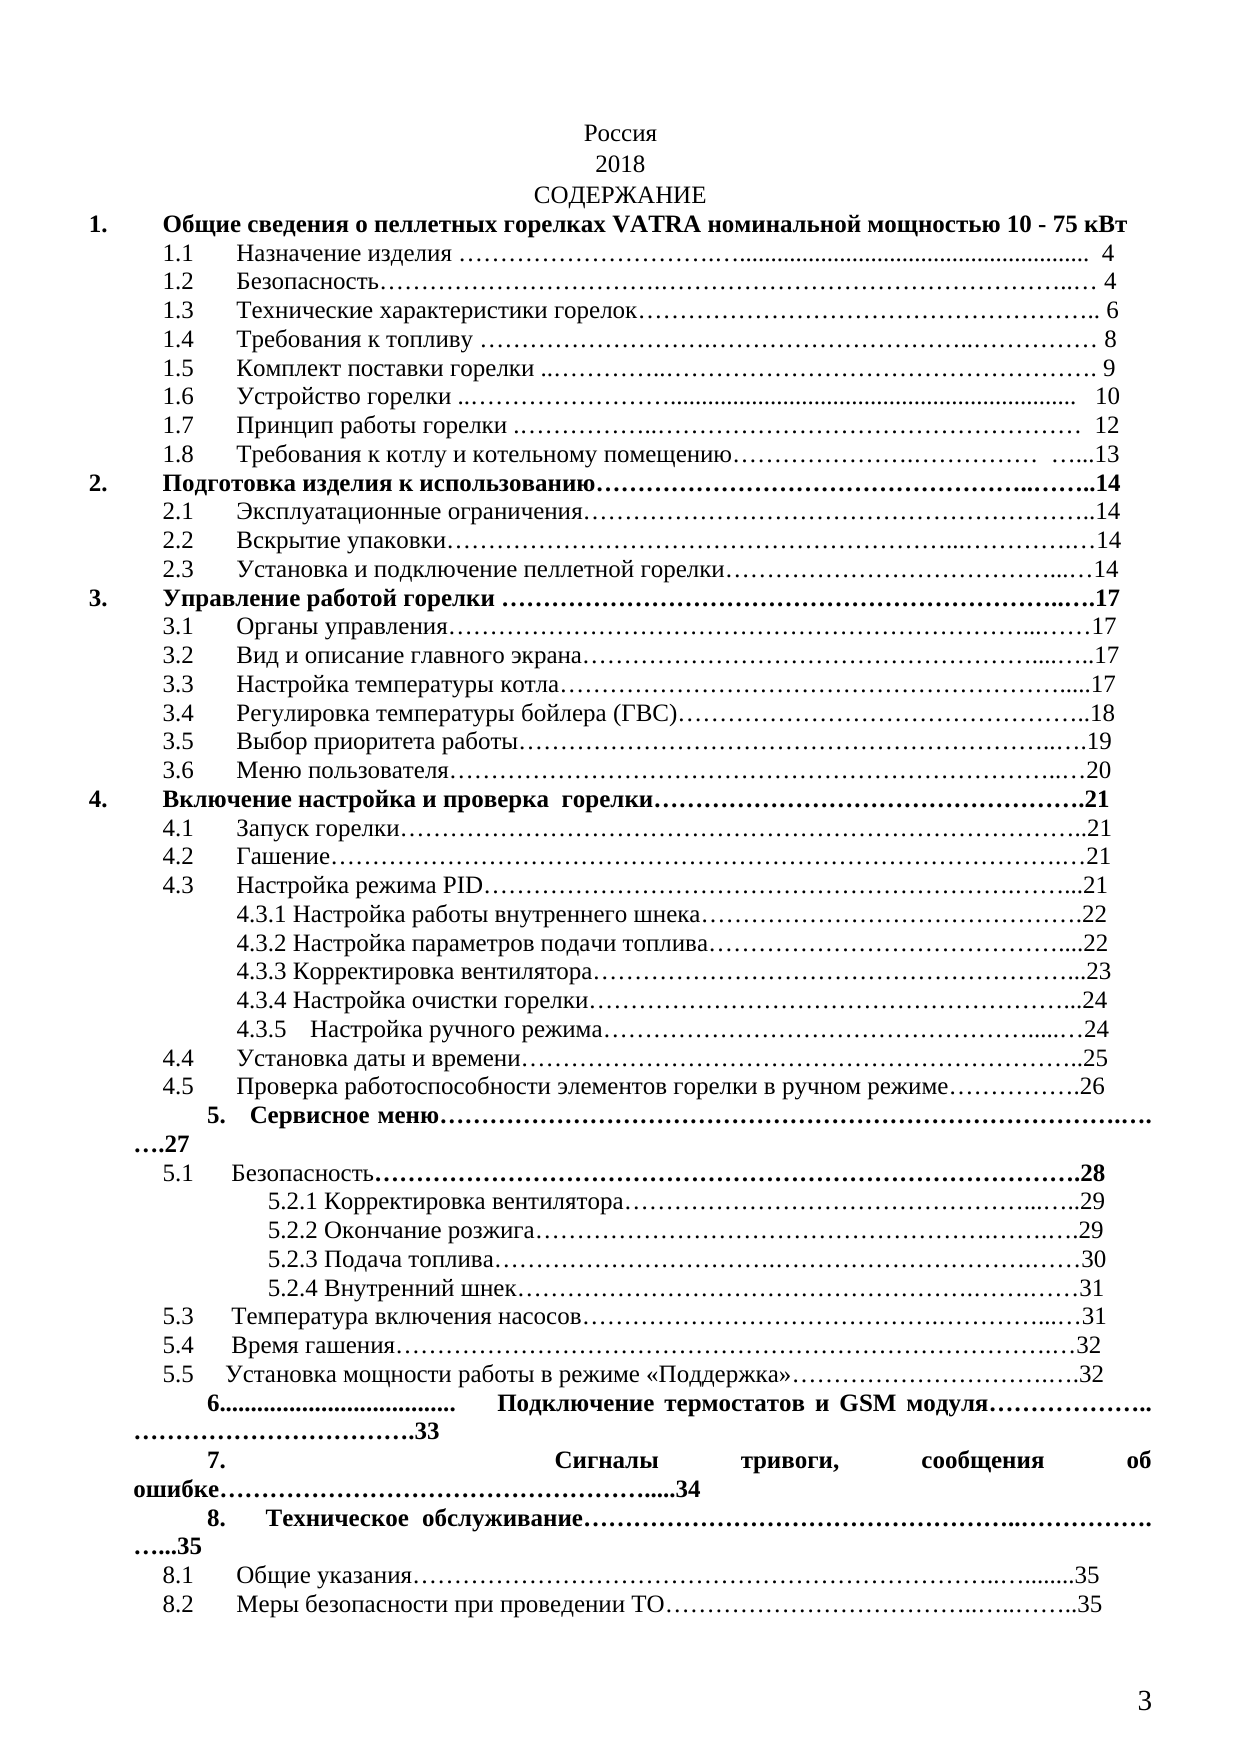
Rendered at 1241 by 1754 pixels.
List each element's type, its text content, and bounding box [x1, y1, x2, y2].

list 4.3.2 Настройка параметров подачи топлива……………………………………....22 [236, 928, 1152, 956]
list Управление работой горелки …………………………………………………………..….17 [89, 583, 1152, 611]
list Комплект поставки горелки ..…………..……………………………………………. 9 [162, 353, 1152, 381]
list Включение настройка и проверка горелки…………………………………………….21 [89, 784, 1152, 813]
list 4.3.3 Корректировка вентилятора…………………………………………………...23 [236, 956, 1152, 985]
list Установка и подключение пеллетной горелки…………………………………...…14 [162, 554, 1152, 583]
text 5.4 Время гашения…………………………………………………………………….…32 [162, 1330, 1152, 1359]
text 5.3 Температура включения насосов…………………………………….…………...…31 [162, 1301, 1152, 1330]
text 5.5 Установка мощности работы в режиме «Поддержка»………………………….….32 [162, 1359, 1152, 1388]
list Вид и описание главного экрана………………………………………………....…..17 [162, 640, 1152, 669]
text Сигналы тривоги, сообщения об ошибке…………………………………………….....34 [133, 1445, 1152, 1503]
list Регулировка температуры бойлера (ГВС)…………………………………………..18 [162, 698, 1152, 726]
list Настройка ручного режима…………………………………………….....…24 [236, 1014, 1152, 1043]
text Подключение термостатов и GSM модуля………………..…………………………….33 [133, 1388, 1152, 1445]
list Проверка работоспособности элементов горелки в ручном режиме…………….26 [162, 1071, 1152, 1100]
list Настройка температуры котла…………………………………………………….....17 [162, 669, 1152, 698]
text 5.2.4 Внутренний шнек……………………………………………….…….……31 [236, 1273, 1152, 1301]
list Общие указания……………………………………………………………..…........35 [162, 1560, 1152, 1589]
list Гашение…………………………………………………………………………….…21 [162, 841, 1152, 870]
list Устройство горелки ..……………………................................................................. 10 [162, 381, 1152, 410]
text Россия [89, 118, 1152, 147]
text 5.2.3 Подача топлива…………………………….………………………….……30 [236, 1244, 1152, 1273]
list Органы управления……………………………………………………………...……17 [162, 611, 1152, 640]
list Подготовка изделия к использованию……………………………………………..……..14 [89, 468, 1152, 496]
list Настройка режима PID……………………………………………………….……...21 [162, 870, 1152, 899]
list Общие сведения о пеллетных горелках VATRA номинальной мощностью 10 - 75 кВт [89, 209, 1152, 238]
list Требования к топливу ……………………….…………………………..…………… 8 [162, 324, 1152, 353]
text Техническое обслуживание……………………………………………..…………….…...35 [133, 1503, 1152, 1560]
list Безопасность…………………………….…………………………………………..… 4 [162, 266, 1152, 295]
list Назначение изделия ………………………….…........................................................ 4 [162, 238, 1152, 266]
text 5.2.2 Окончание розжига……………………………………………….…….….29 [236, 1215, 1152, 1244]
text СОДЕРЖАНИЕ [89, 180, 1152, 209]
list Меры безопасности при проведении ТО………………………………..…..……..35 [162, 1589, 1152, 1618]
list 4.3.4 Настройка очистки горелки…………………………………………………...24 [236, 985, 1152, 1014]
list Запуск горелки………………………………………………………………………..21 [162, 813, 1152, 841]
text Сервисное меню……………………………………………………………………….….….27 [133, 1100, 1152, 1158]
list Принцип работы горелки .……………..…………………………………………… 12 [162, 410, 1152, 439]
list Эксплуатационные ограничения……………………………………………………..14 [162, 496, 1152, 525]
list Выбор приоритета работы………………………………………………………..….19 [162, 726, 1152, 755]
list Установка даты и времени…………………………………………………………..25 [162, 1043, 1152, 1071]
list 4.3.1 Настройка работы внутреннего шнека……………………………………….22 [236, 899, 1152, 928]
list Технические характеристики горелок……………………………………………….. 6 [162, 295, 1152, 324]
text 5.2.1 Корректировка вентилятора…………………………………………...…..29 [236, 1186, 1152, 1215]
text 2018 [89, 149, 1152, 178]
list Требования к котлу и котельному помещению………………….…………… …...13 [162, 439, 1152, 468]
text 5.1 Безопасность………………………………………………………………………….28 [162, 1158, 1152, 1186]
list Вскрытие упаковки……………………………………………………...………….…14 [162, 525, 1152, 554]
list Меню пользователя………………………………………………………………..…20 [162, 755, 1152, 784]
